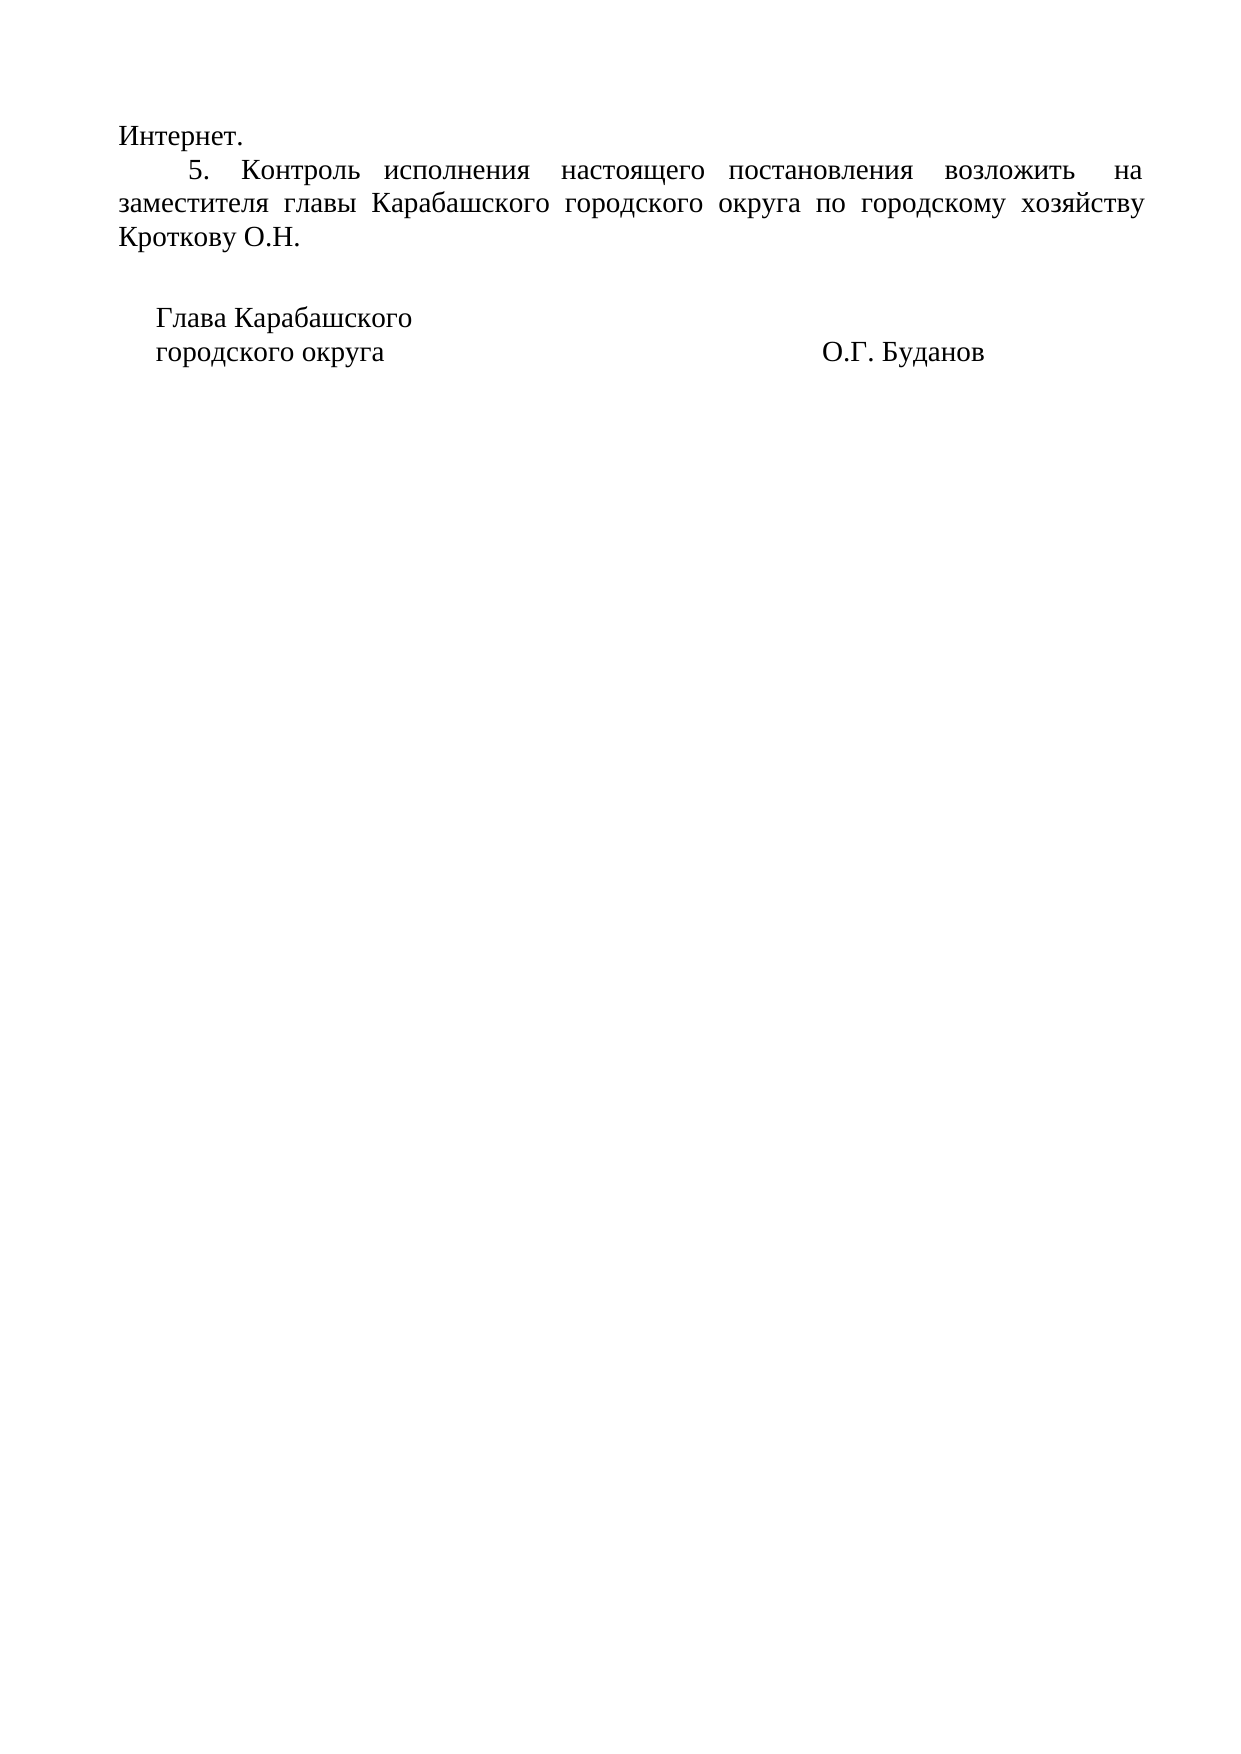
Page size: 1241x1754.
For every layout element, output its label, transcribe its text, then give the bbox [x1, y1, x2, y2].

text Глава Карабашского [119, 301, 1145, 335]
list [118, 118, 1145, 152]
text 5. Контроль исполнения настоящего постановления возложить на заместителя главы Карабашского городского округа по городскому хозяйству Кроткову О.Н. [118, 152, 1146, 253]
text городского округа О.Г. Буданов [119, 335, 1145, 369]
